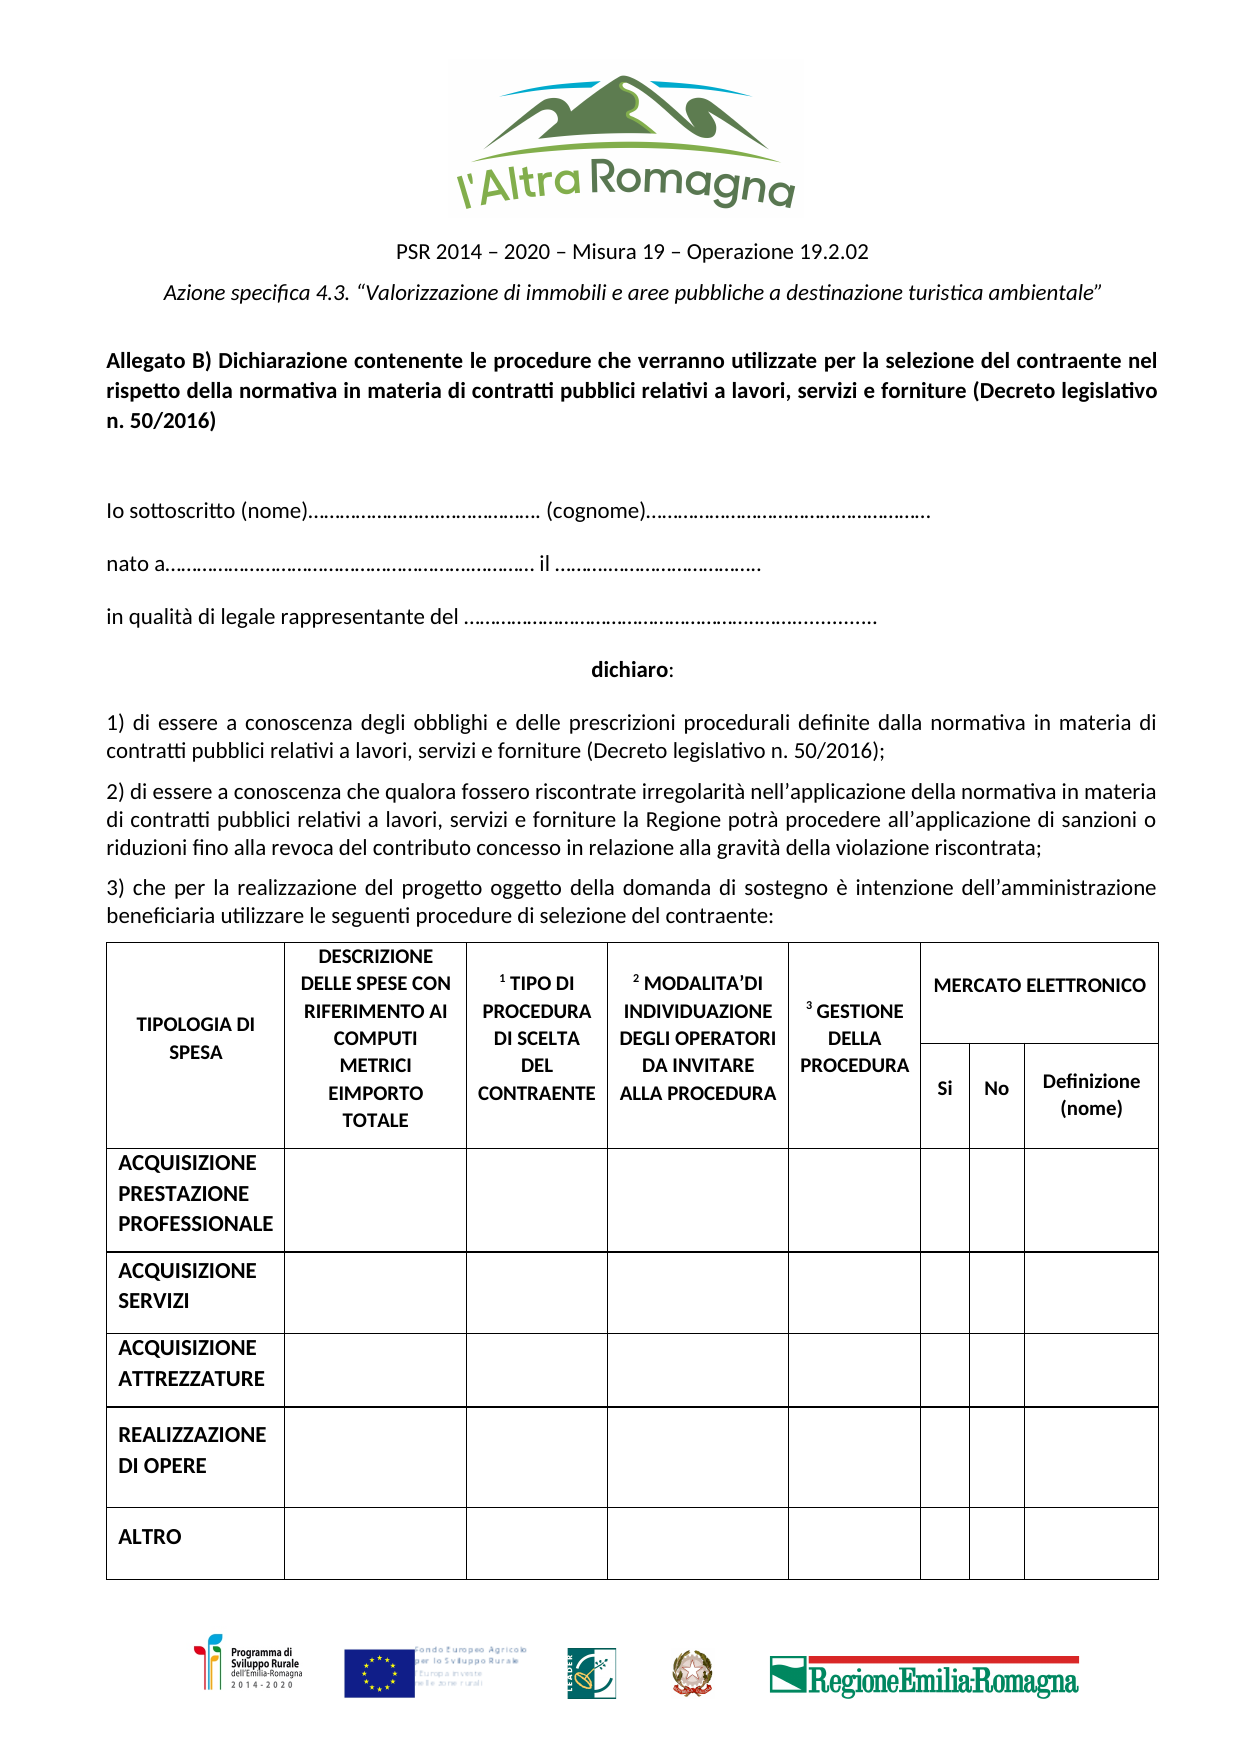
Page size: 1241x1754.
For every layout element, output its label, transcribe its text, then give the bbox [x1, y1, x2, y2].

table_cell [970, 1408, 1024, 1507]
text dichiaro: [106, 655, 1159, 683]
table_cell [921, 1149, 969, 1251]
table_cell [467, 1149, 607, 1251]
table_header TIPOLOGIA DI SPESA [107, 943, 284, 1147]
table_cell [921, 1408, 969, 1507]
table_cell [970, 1149, 1024, 1251]
table_cell ALTRO [107, 1508, 284, 1579]
table_cell [467, 1334, 607, 1406]
text in qualità di legale rappresentante del ………………………………………………..……............... [106, 602, 1159, 630]
table_cell [789, 1334, 920, 1406]
table_cell [789, 1149, 920, 1251]
table_cell REALIZZAZIONE DI OPERE [107, 1408, 284, 1507]
table_cell [467, 1408, 607, 1507]
table_cell [789, 1408, 920, 1507]
text nato a………………………………………………….………… il ……….……………………….. [106, 549, 1159, 577]
table_cell [608, 1408, 788, 1507]
text 1) di essere a conoscenza degli obblighi e delle prescrizioni procedurali definite dalla normativa in materia di contratti pubblici relativi a lavori, servizi e forniture (Decreto legislativo n. 50/2016); [106, 708, 1159, 764]
table_cell [1025, 1253, 1158, 1332]
picture [769, 1656, 1080, 1699]
table_cell [921, 1334, 969, 1406]
table_cell ACQUISIZIONE ATTREZZATURE [107, 1334, 284, 1406]
table_cell [921, 1508, 969, 1579]
table_cell [285, 1149, 466, 1251]
table_cell [1025, 1508, 1158, 1579]
table_cell [970, 1253, 1024, 1332]
text 3) che per la realizzazione del progetto oggetto della domanda di sostegno è intenzione dell’amministrazione beneficiaria utilizzare le seguenti procedure di selezione del contraente: [106, 873, 1159, 929]
table_cell [608, 1253, 788, 1332]
table_header MERCATO ELETTRONICO [921, 943, 1158, 1042]
picture [567, 1648, 617, 1699]
table_cell [608, 1508, 788, 1579]
table_cell Si [921, 1044, 969, 1147]
text Allegato B) Dichiarazione contenente le procedure che verranno utilizzate per la selezione del contraente nel rispetto della normativa in materia di contratti pubblici relativi a lavori, servizi e forniture (Decreto legislativo n. 50/2016) [106, 346, 1159, 435]
table_cell [970, 1508, 1024, 1579]
table_cell [467, 1508, 607, 1579]
text Azione specifica 4.3. “Valorizzazione di immobili e aree pubbliche a destinazione turistica ambientale” [106, 278, 1159, 306]
text PSR 2014 – 2020 – Misura 19 – Operazione 19.2.02 [106, 237, 1159, 265]
table_cell [921, 1253, 969, 1332]
table_cell [789, 1253, 920, 1332]
table_cell [970, 1334, 1024, 1406]
picture [343, 1648, 415, 1699]
table_cell [608, 1334, 788, 1406]
table_cell [1025, 1149, 1158, 1251]
table_cell [285, 1408, 466, 1507]
picture [671, 1648, 715, 1699]
table_cell [608, 1149, 788, 1251]
table_cell Definizione (nome) [1025, 1044, 1158, 1147]
table_cell [285, 1334, 466, 1406]
table_cell [285, 1508, 466, 1579]
table_header DESCRIZIONE DELLE SPESE CON RIFERIMENTO AI COMPUTI METRICI EIMPORTO TOTALE [285, 943, 466, 1147]
table_header 3 GESTIONE DELLA PROCEDURA [789, 943, 920, 1147]
table_header 1 TIPO DI PROCEDURA DI SCELTA DEL CONTRAENTE [467, 943, 607, 1147]
picture [448, 59, 804, 218]
table_cell ACQUISIZIONE PRESTAZIONE PROFESSIONALE [107, 1149, 284, 1251]
table_cell [1025, 1408, 1158, 1507]
table_cell No [970, 1044, 1024, 1147]
picture [186, 1626, 316, 1699]
table_cell [1025, 1334, 1158, 1406]
table_header 2 MODALITA’DI INDIVIDUAZIONE DEGLI OPERATORI DA INVITARE ALLA PROCEDURA [608, 943, 788, 1147]
text Io sottoscritto (nome)…………………….………………. (cognome)……………………………………………… [106, 496, 1159, 524]
text 2) di essere a conoscenza che qualora fossero riscontrate irregolarità nell’applicazione della normativa in materia di contratti pubblici relativi a lavori, servizi e forniture la Regione potrà procedere all’applicazione di sanzioni o riduzioni fino alla revoca del contributo concesso in relazione alla gravità della violazione riscontrata; [106, 777, 1159, 861]
table_cell [285, 1253, 466, 1332]
table_cell ACQUISIZIONE SERVIZI [107, 1253, 284, 1332]
table_cell [789, 1508, 920, 1579]
table_cell [467, 1253, 607, 1332]
